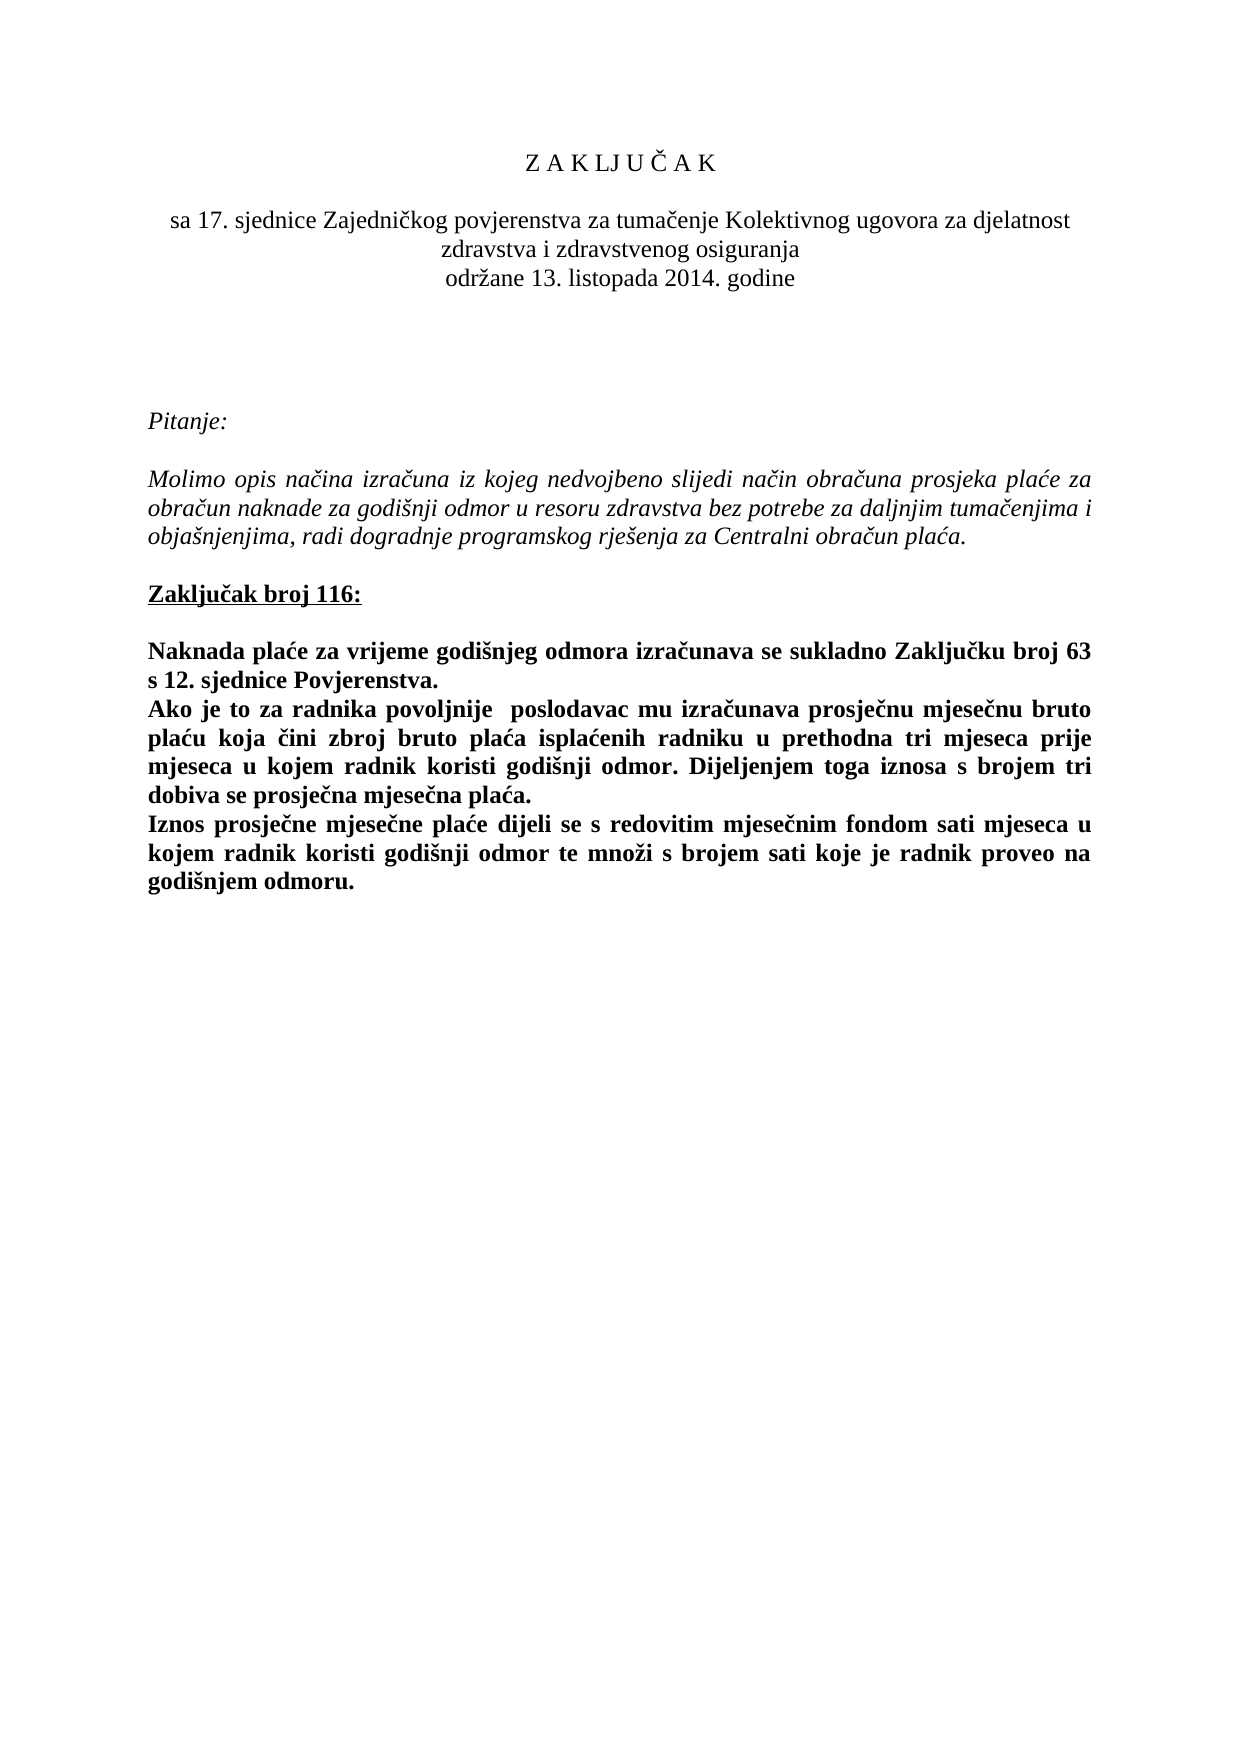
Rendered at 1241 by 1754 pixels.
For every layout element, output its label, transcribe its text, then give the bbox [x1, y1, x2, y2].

list Zaključak broj 116: [148, 579, 1093, 608]
list Z A K LJ U Č A K [148, 148, 1093, 176]
list Pitanje: [148, 406, 1093, 435]
list održane 13. listopada 2014. godine [148, 263, 1093, 291]
text Iznos prosječne mjesečne plaće dijeli se s redovitim mjesečnim fondom sati mjeseca u kojem radnik koristi godišnji odmor te množi s brojem sati koje je radnik proveo na godišnjem odmoru. [148, 809, 1093, 895]
list Molimo opis načina izračuna iz kojeg nedvojbeno slijedi način obračuna prosjeka plaće za obračun naknade za godišnji odmor u resoru zdravstva bez potrebe za daljnjim tumačenjima i objašnjenjima, radi dogradnje programskog rješenja za Centralni obračun plaća. [148, 464, 1093, 550]
list Naknada plaće za vrijeme godišnjeg odmora izračunava se sukladno Zaključku broj 63 s 12. sjednice Povjerenstva. [148, 636, 1093, 694]
text Ako je to za radnika povoljnije poslodavac mu izračunava prosječnu mjesečnu bruto plaću koja čini zbroj bruto plaća isplaćenih radniku u prethodna tri mjeseca prije mjeseca u kojem radnik koristi godišnji odmor. Dijeljenjem toga iznosa s brojem tri dobiva se prosječna mjesečna plaća. [148, 694, 1093, 809]
list sa 17. sjednice Zajedničkog povjerenstva za tumačenje Kolektivnog ugovora za djelatnost zdravstva i zdravstvenog osiguranja [148, 205, 1093, 263]
